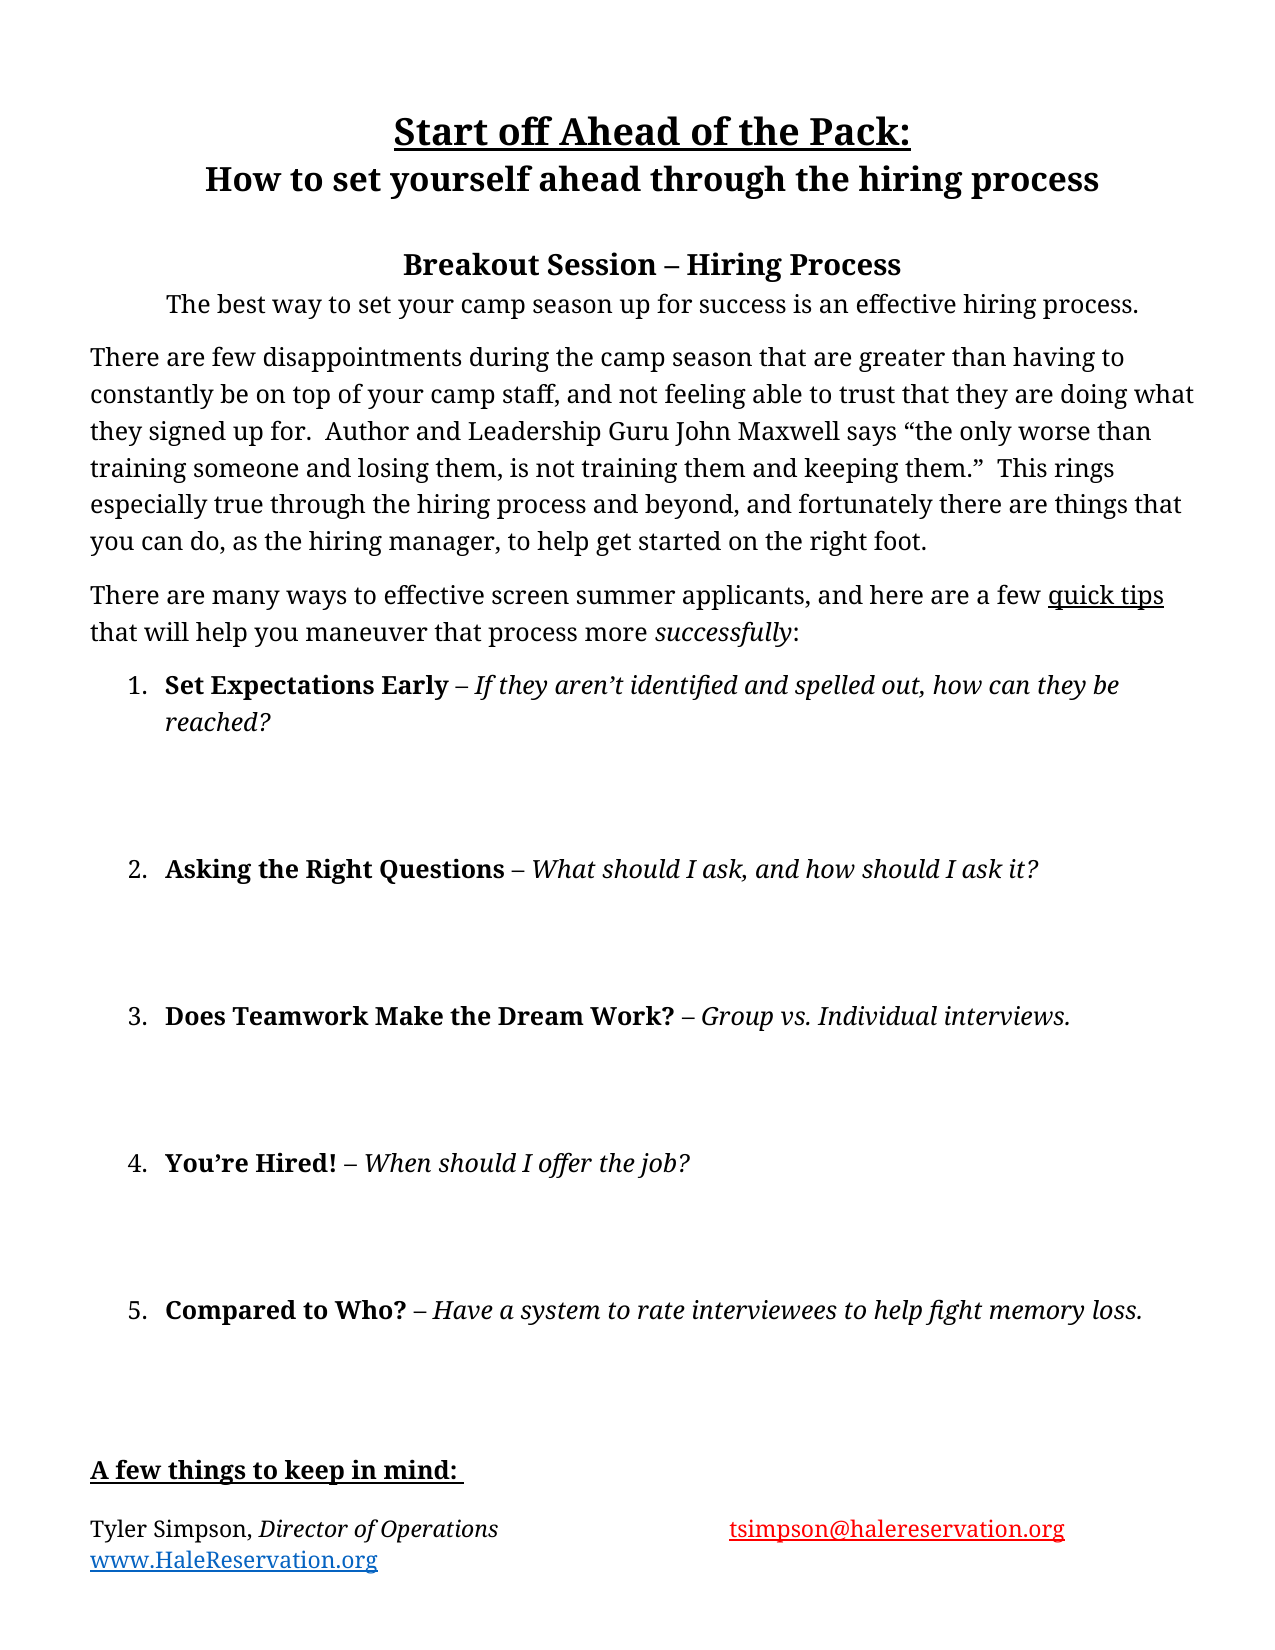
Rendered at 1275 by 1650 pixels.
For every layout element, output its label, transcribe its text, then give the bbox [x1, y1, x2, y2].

text Breakout Session – Hiring Process The best way to set your camp season up for success is an effective hiring process. [90, 201, 1215, 321]
text A few things to keep in mind: [90, 1453, 1215, 1487]
text How to set yourself ahead through the hiring process [90, 156, 1215, 201]
text There are many ways to effective screen summer applicants, and here are a few quick tips that will help you maneuver that process more successfully: [90, 577, 1215, 648]
text There are few disappointments during the camp season that are greater than having to constantly be on top of your camp staff, and not feeling able to trust that they are doing what they signed up for. Author and Leadership Guru John Maxwell says “the only worse than training someone and losing them, is not training them and keeping them.” This rings especially true through the hiring process and beyond, and fortunately there are things that you can do, as the hiring manager, to help get started on the right foot. [90, 340, 1215, 558]
list Set Expectations Early – If they aren’t identified and spelled out, how can they be reached? [127, 668, 1215, 738]
text Start off Ahead of the Pack: [90, 105, 1215, 156]
list Does Teamwork Make the Dream Work? – Group vs. Individual interviews. [127, 998, 1215, 1033]
list You’re Hired! – When should I offer the job? [127, 1146, 1215, 1180]
list Compared to Who? – Have a system to rate interviewees to help fight memory loss. [127, 1293, 1215, 1327]
list Asking the Right Questions – What should I ask, and how should I ask it? [127, 851, 1215, 886]
